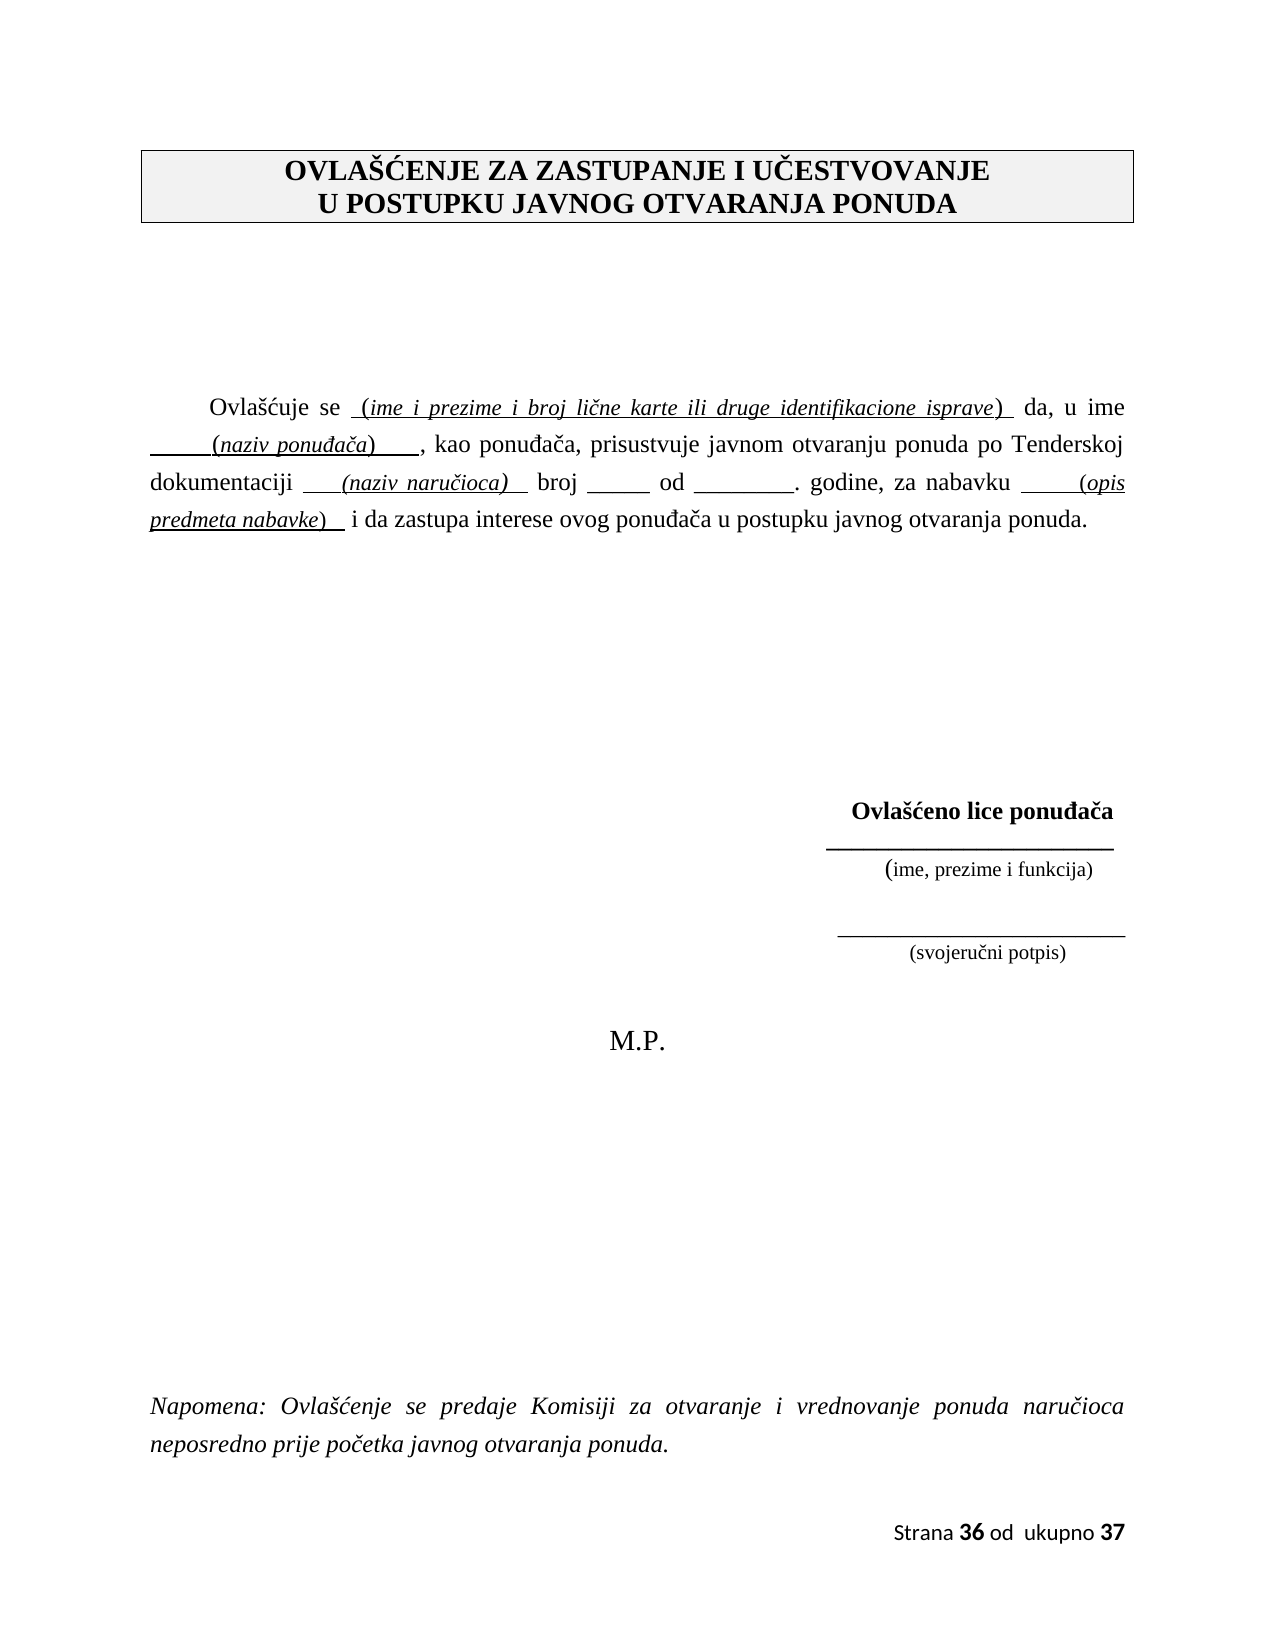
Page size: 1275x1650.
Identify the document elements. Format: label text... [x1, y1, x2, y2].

text Ovlašćeno lice ponuđača _______________________ [150, 796, 1113, 853]
text (ime, prezime i funkcija) [150, 853, 1093, 882]
text Ovlašćuje se (ime i prezime i broj lične karte ili druge identifikacione isprave) da, u ime (naziv ponuđača) , kao ponuđača, prisustvuje javnom otvaranju ponuda po Tenderskoj dokumentaciji (naziv naručioca) broj _____ od ________. godine, za nabavku (opis predmeta nabavke) i da zastupa interese ovog ponuđača u postupku javnog otvaranja ponuda. [150, 383, 1125, 533]
text M.P. [150, 1023, 1125, 1057]
text Napomena: Ovlašćenje se predaje Komisiji za otvaranje i vrednovanje ponuda naručioca neposredno prije početka javnog otvaranja ponuda. [150, 1382, 1125, 1457]
text OVLAŠĆENJE ZA ZASTUPANJE I UČESTVOVANJE [142, 151, 1133, 183]
text _______________________ [150, 911, 1125, 939]
text U POSTUPKU JAVNOG OTVARANJA PONUDA [142, 183, 1133, 222]
text (svojeručni potpis) [150, 939, 1066, 964]
